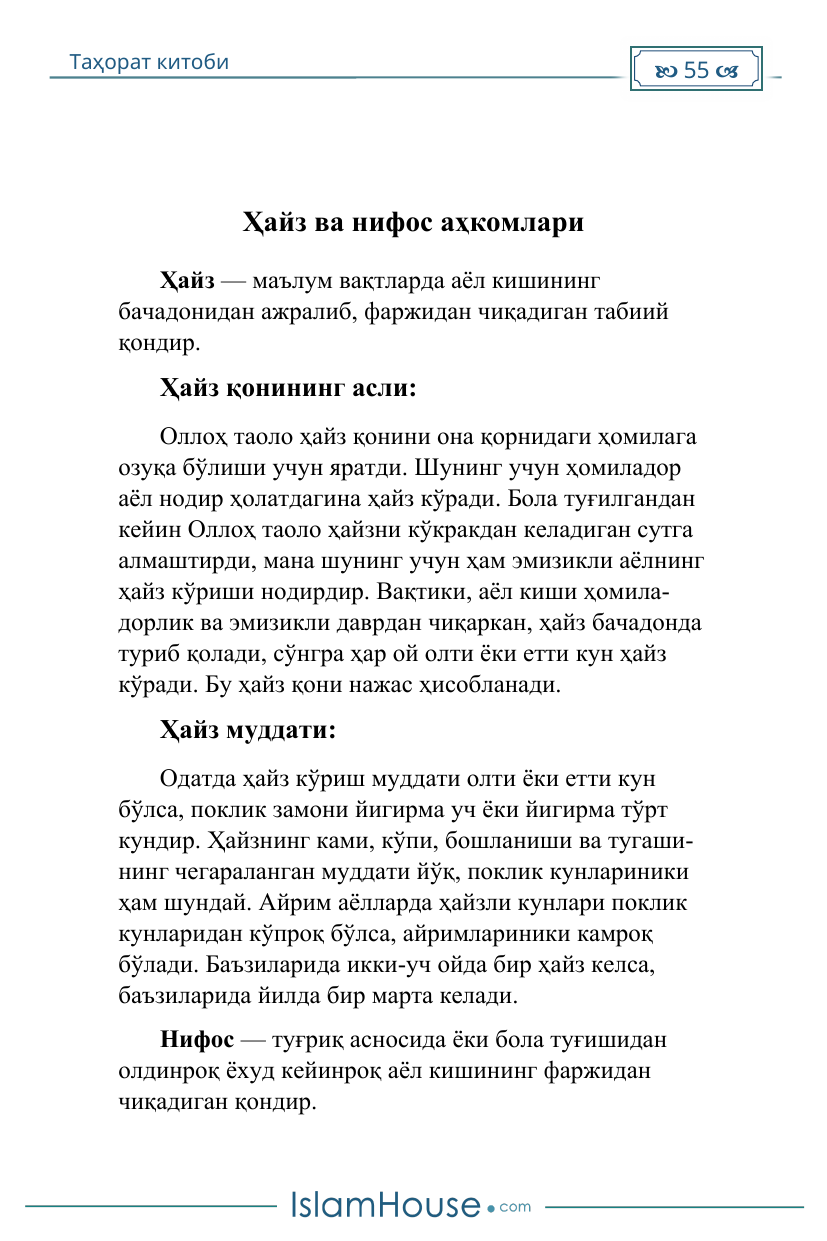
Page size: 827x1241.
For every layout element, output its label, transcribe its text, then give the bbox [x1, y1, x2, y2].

text Нифос — туғриқ асносида ёки бола туғишидан олдинроқ ёхуд кейинроқ аёл кишининг фаржидан чиқадиган қондир. [118, 1024, 709, 1115]
text Ҳайз — маълум вақтларда аёл кишининг бачадонидан ажралиб, фаржидан чиқадиган табиий қондир. [118, 265, 709, 356]
text Ҳайз қонининг асли: [118, 371, 709, 402]
picture [284, 1186, 805, 1224]
text Оллоҳ таоло ҳайз қонини она қорнидаги ҳомилага озуқа бўлиши учун яратди. Шунинг учун ҳомиладор аёл нодир ҳолатдагина ҳайз кўради. Бола туғилгандан кейин Оллоҳ таоло ҳайзни кўкракдан келадиган сутга алмаштирди, мана шунинг учун ҳам эмизикли аёлнинг ҳайз кўриши нодирдир. Вақтики, аёл киши ҳомила-дорлик ва эмизикли даврдан чиқаркан, ҳайз бачадонда туриб қолади, сўнгра ҳар ой олти ёки етти кун ҳайз кўради. Бу ҳайз қони нажас ҳисобланади. [118, 421, 709, 698]
text Ҳайз ва нифос аҳкомлари [118, 204, 709, 238]
text Одатда ҳайз кўриш муддати олти ёки етти кун бўлса, поклик замони йигирма уч ёки йигирма тўрт кундир. Ҳайзнинг ками, кўпи, бошланиши ва тугаши-нинг чегараланган муддати йўқ, поклик кунлариники ҳам шундай. Айрим аёлларда ҳайзли кунлари поклик кунларидан кўпроқ бўлса, айримлариники камроқ бўлади. Баъзиларида икки-уч ойда бир ҳайз келса, баъзиларида йилда бир марта келади. [118, 763, 709, 1009]
text Ҳайз муддати: [118, 713, 709, 744]
picture [18, 1186, 277, 1223]
